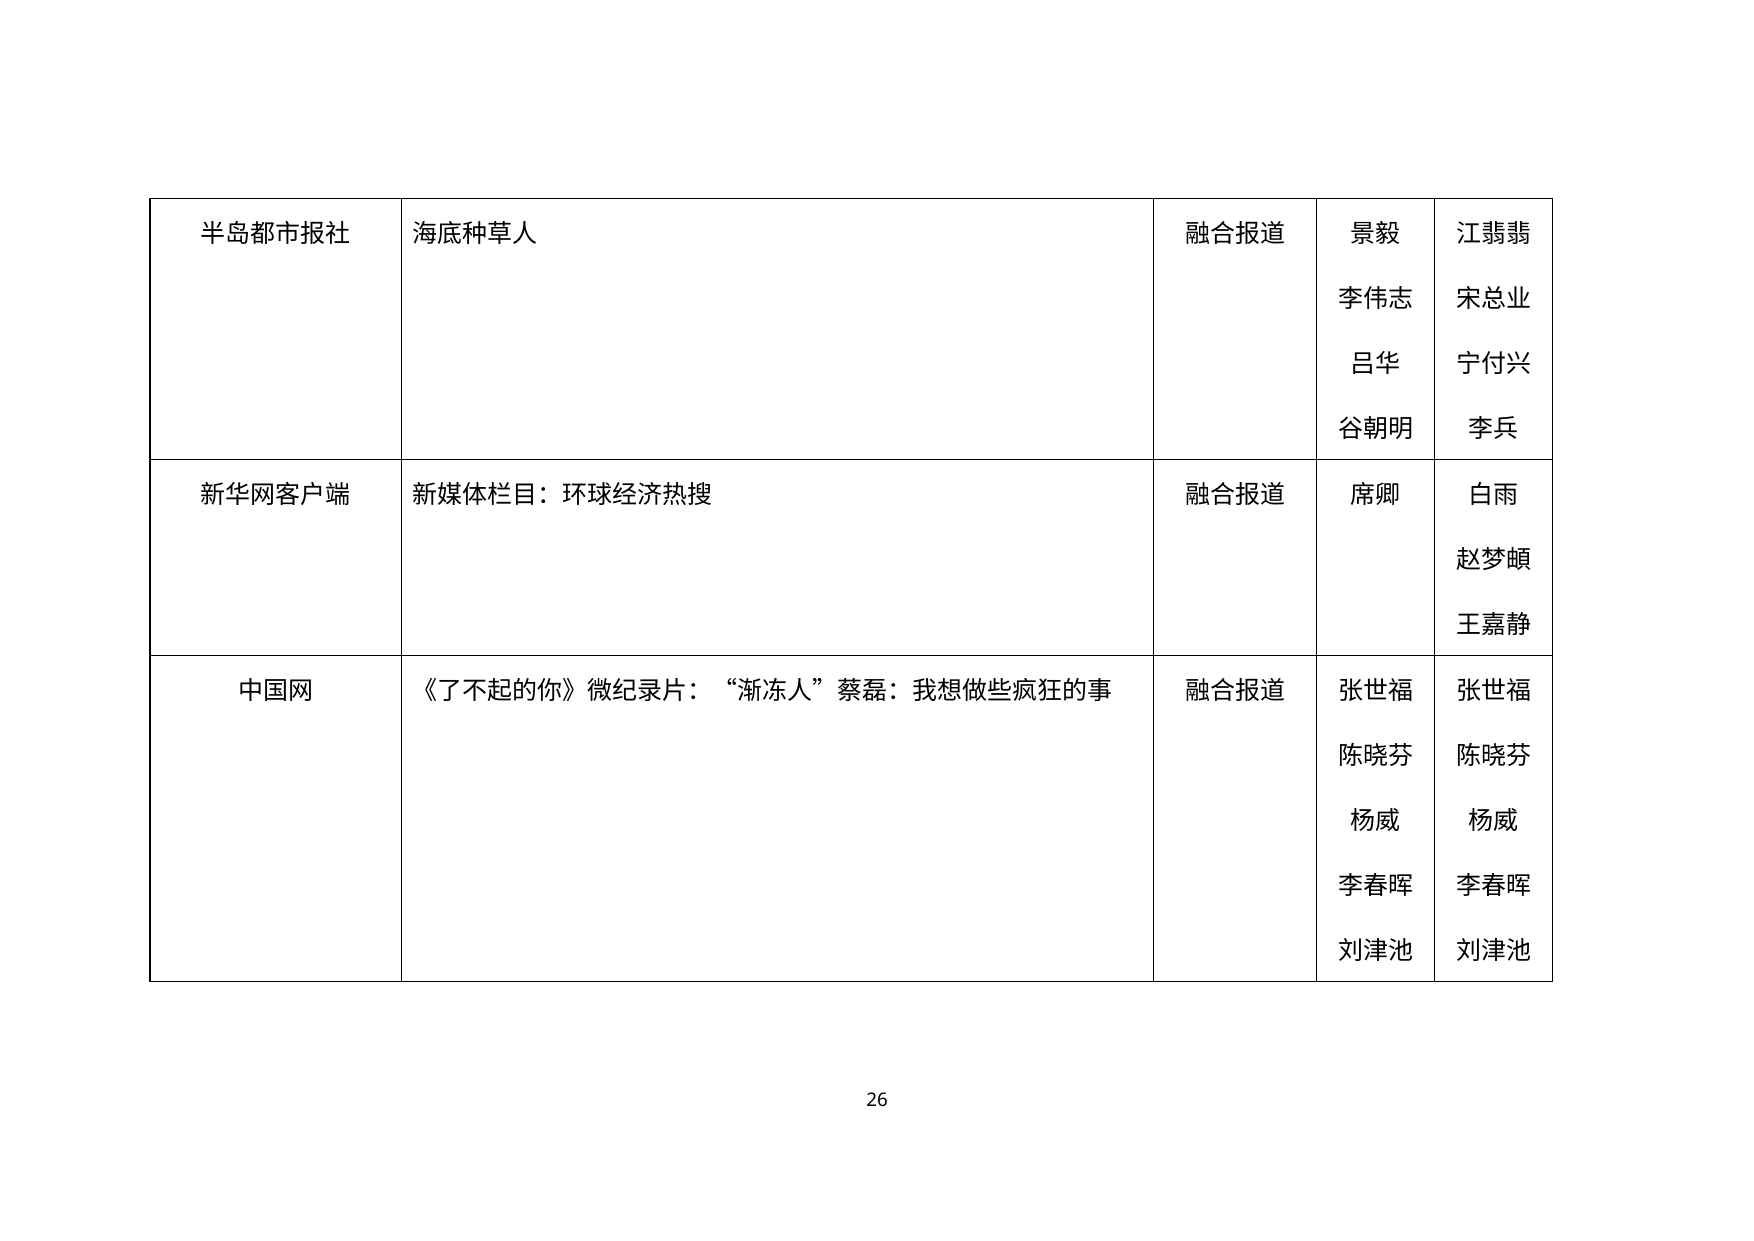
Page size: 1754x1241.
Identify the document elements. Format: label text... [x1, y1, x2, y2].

table_cell 席卿 [1317, 460, 1434, 655]
table_cell 景毅 李伟志吕华 谷朝明 [1317, 199, 1434, 459]
table_cell 江翡翡宋总业宁付兴李兵 [1435, 199, 1552, 459]
table_cell 融合报道 [1154, 656, 1316, 981]
table_cell 融合报道 [1154, 460, 1316, 655]
table_cell 海底种草人 [402, 199, 1153, 459]
table_cell 白雨 赵梦頔王嘉静 [1435, 460, 1552, 655]
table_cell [1435, 656, 1552, 981]
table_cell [402, 656, 1153, 981]
table_cell 新华网客户端 [151, 460, 401, 655]
table_cell 新媒体栏目：环球经济热搜 [402, 460, 1153, 655]
table_cell 融合报道 [1154, 199, 1316, 459]
table_cell 中国网 [151, 656, 401, 981]
table_cell 半岛都市报社 [151, 199, 401, 459]
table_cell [1317, 656, 1434, 981]
